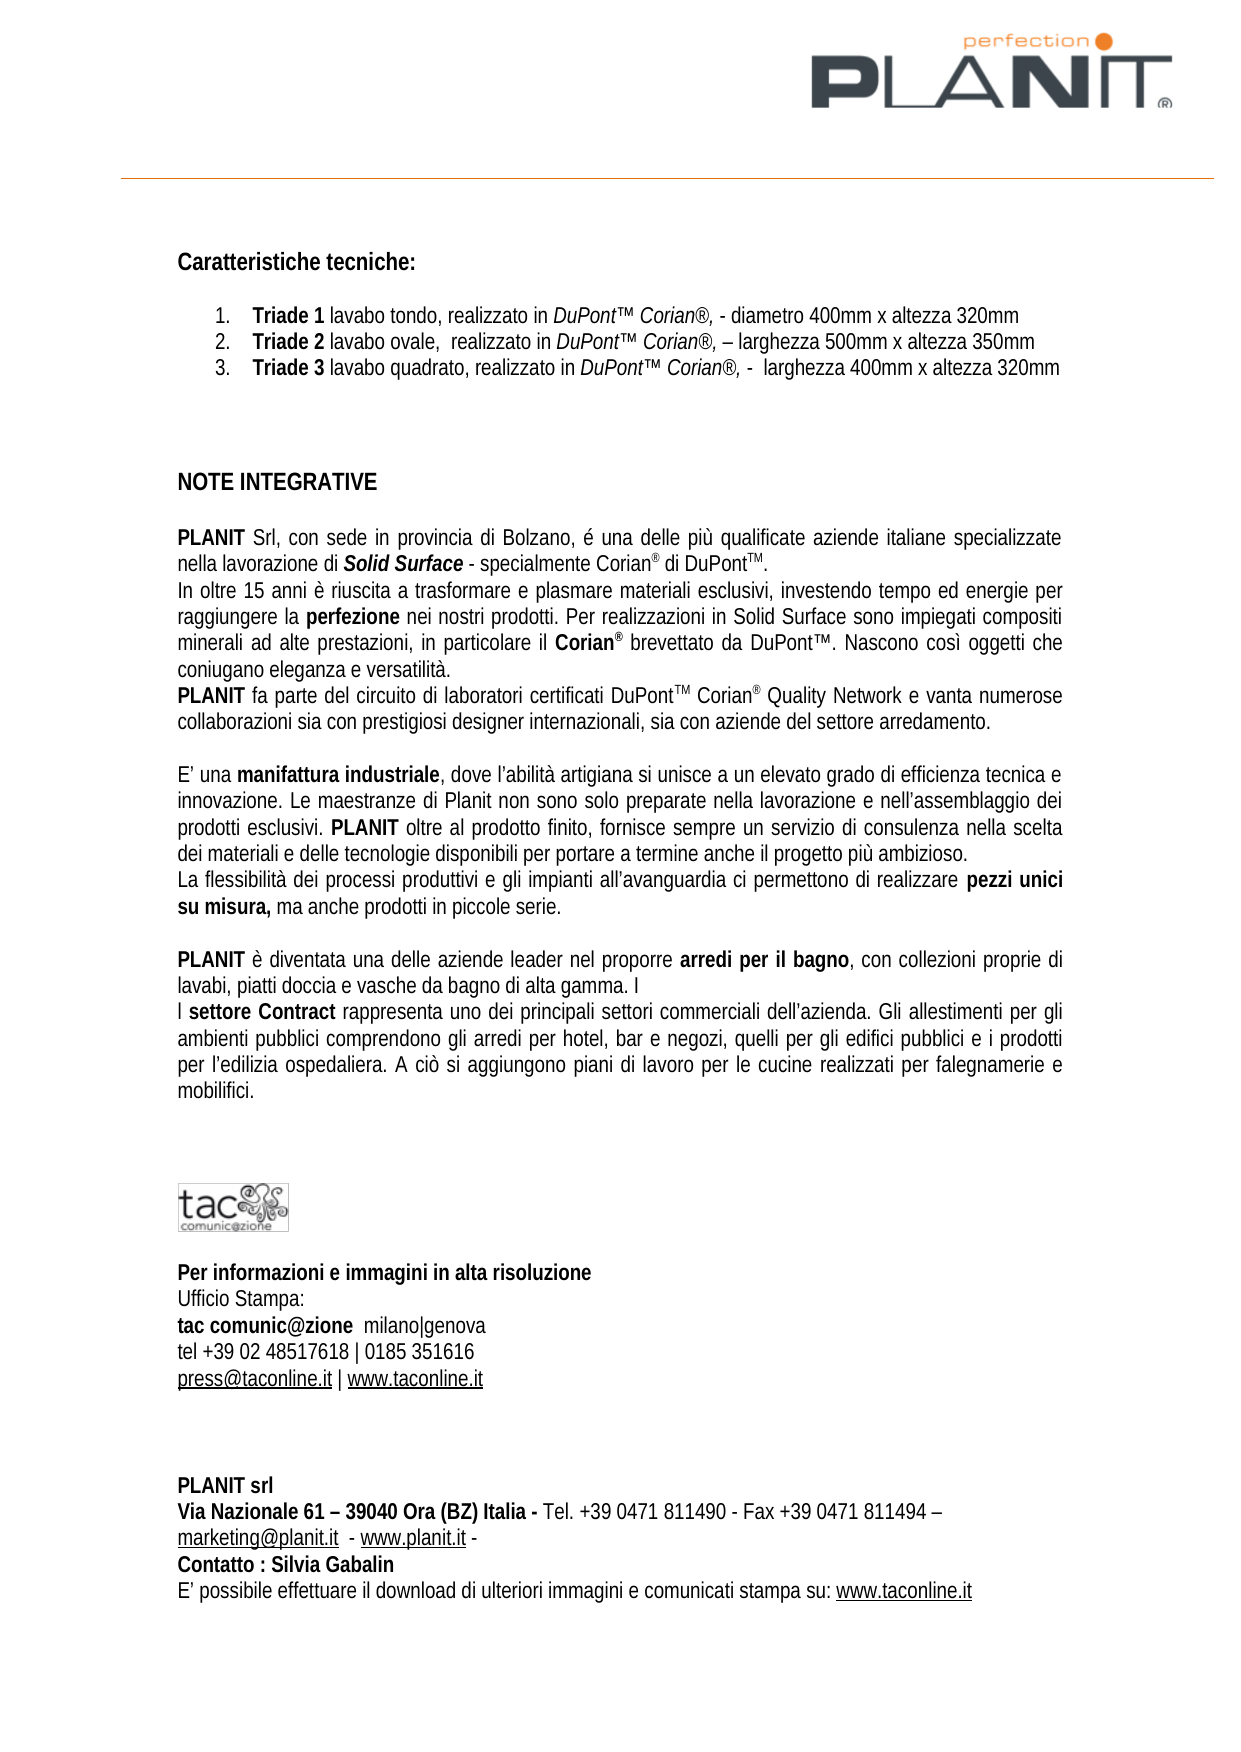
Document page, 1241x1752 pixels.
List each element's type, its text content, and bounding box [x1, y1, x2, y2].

text tel +39 02 48517618 | 0185 351616 [177, 1338, 1063, 1364]
text E’ possibile effettuare il download di ulteriori immagini e comunicati stampa su: www.taconline.it [177, 1577, 1063, 1603]
text In oltre 15 anni è riuscita a trasformare e plasmare materiali esclusivi, investendo tempo ed energie per raggiungere la perfezione nei nostri prodotti. Per realizzazioni in Solid Surface sono impiegati compositi minerali ad alte prestazioni, in particolare il Corian® brevettato da DuPont™. Nascono così oggetti che coniugano eleganza e versatilità. [177, 577, 1063, 682]
list Triade 1 lavabo tondo, realizzato in DuPont™ Corian®, - diametro 400mm x altezza 320mm [215, 302, 1063, 328]
text tac comunic@zione milano|genova [177, 1312, 1063, 1338]
text press@taconline.it | www.taconline.it [177, 1364, 1063, 1391]
text Via Nazionale 61 – 39040 Ora (BZ) Italia - Tel. +39 0471 811490 - Fax +39 0471 811494 – [177, 1498, 1063, 1524]
text PLANIT fa parte del circuito di laboratori certificati DuPontTM Corian® Quality Network e vanta numerose collaborazioni sia con prestigiosi designer internazionali, sia con aziende del settore arredamento. [177, 682, 1063, 735]
text NOTE INTEGRATIVE [177, 467, 1063, 495]
text Per informazioni e immagini in alta risoluzione [177, 1259, 1063, 1285]
text marketing@planit.it - www.planit.it - [177, 1524, 1063, 1551]
picture [177, 1182, 290, 1233]
text Contatto : Silvia Gabalin [177, 1551, 1063, 1577]
list Triade 3 lavabo quadrato, realizzato in DuPont™ Corian®, - larghezza 400mm x altezza 320mm [215, 354, 1063, 381]
text PLANIT srl [177, 1472, 1086, 1498]
text l settore Contract rappresenta uno dei principali settori commerciali dell’azienda. Gli allestimenti per gli ambienti pubblici comprendono gli arredi per hotel, bar e negozi, quelli per gli edifici pubblici e i prodotti per l’edilizia ospedaliera. A ciò si aggiungono piani di lavoro per le cucine realizzati per falegnamerie e mobilifici. [177, 998, 1063, 1104]
text La flessibilità dei processi produttivi e gli impianti all’avanguardia ci permettono di realizzare pezzi unici su misura, ma anche prodotti in piccole serie. [177, 866, 1063, 919]
text PLANIT Srl, con sede in provincia di Bolzano, é una delle più qualificate aziende italiane specializzate nella lavorazione di Solid Surface - specialmente Corian® di DuPontTM. [177, 524, 1063, 577]
text E’ una manifattura industriale, dove l’abilità artigiana si unisce a un elevato grado di efficienza tecnica e innovazione. Le maestranze di Planit non sono solo preparate nella lavorazione e nell’assemblaggio dei prodotti esclusivi. PLANIT oltre al prodotto finito, fornisce sempre un servizio di consulenza nella scelta dei materiali e delle tecnologie disponibili per portare a termine anche il progetto più ambizioso. [177, 761, 1063, 866]
list Triade 2 lavabo ovale, realizzato in DuPont™ Corian®, – larghezza 500mm x altezza 350mm [215, 328, 1063, 354]
text Caratteristiche tecniche: [177, 247, 1063, 275]
text PLANIT è diventata una delle aziende leader nel proporre arredi per il bagno, con collezioni proprie di lavabi, piatti doccia e vasche da bagno di alta gamma. I [177, 946, 1063, 998]
text Ufficio Stampa: [177, 1285, 1063, 1312]
picture [807, 28, 1187, 107]
